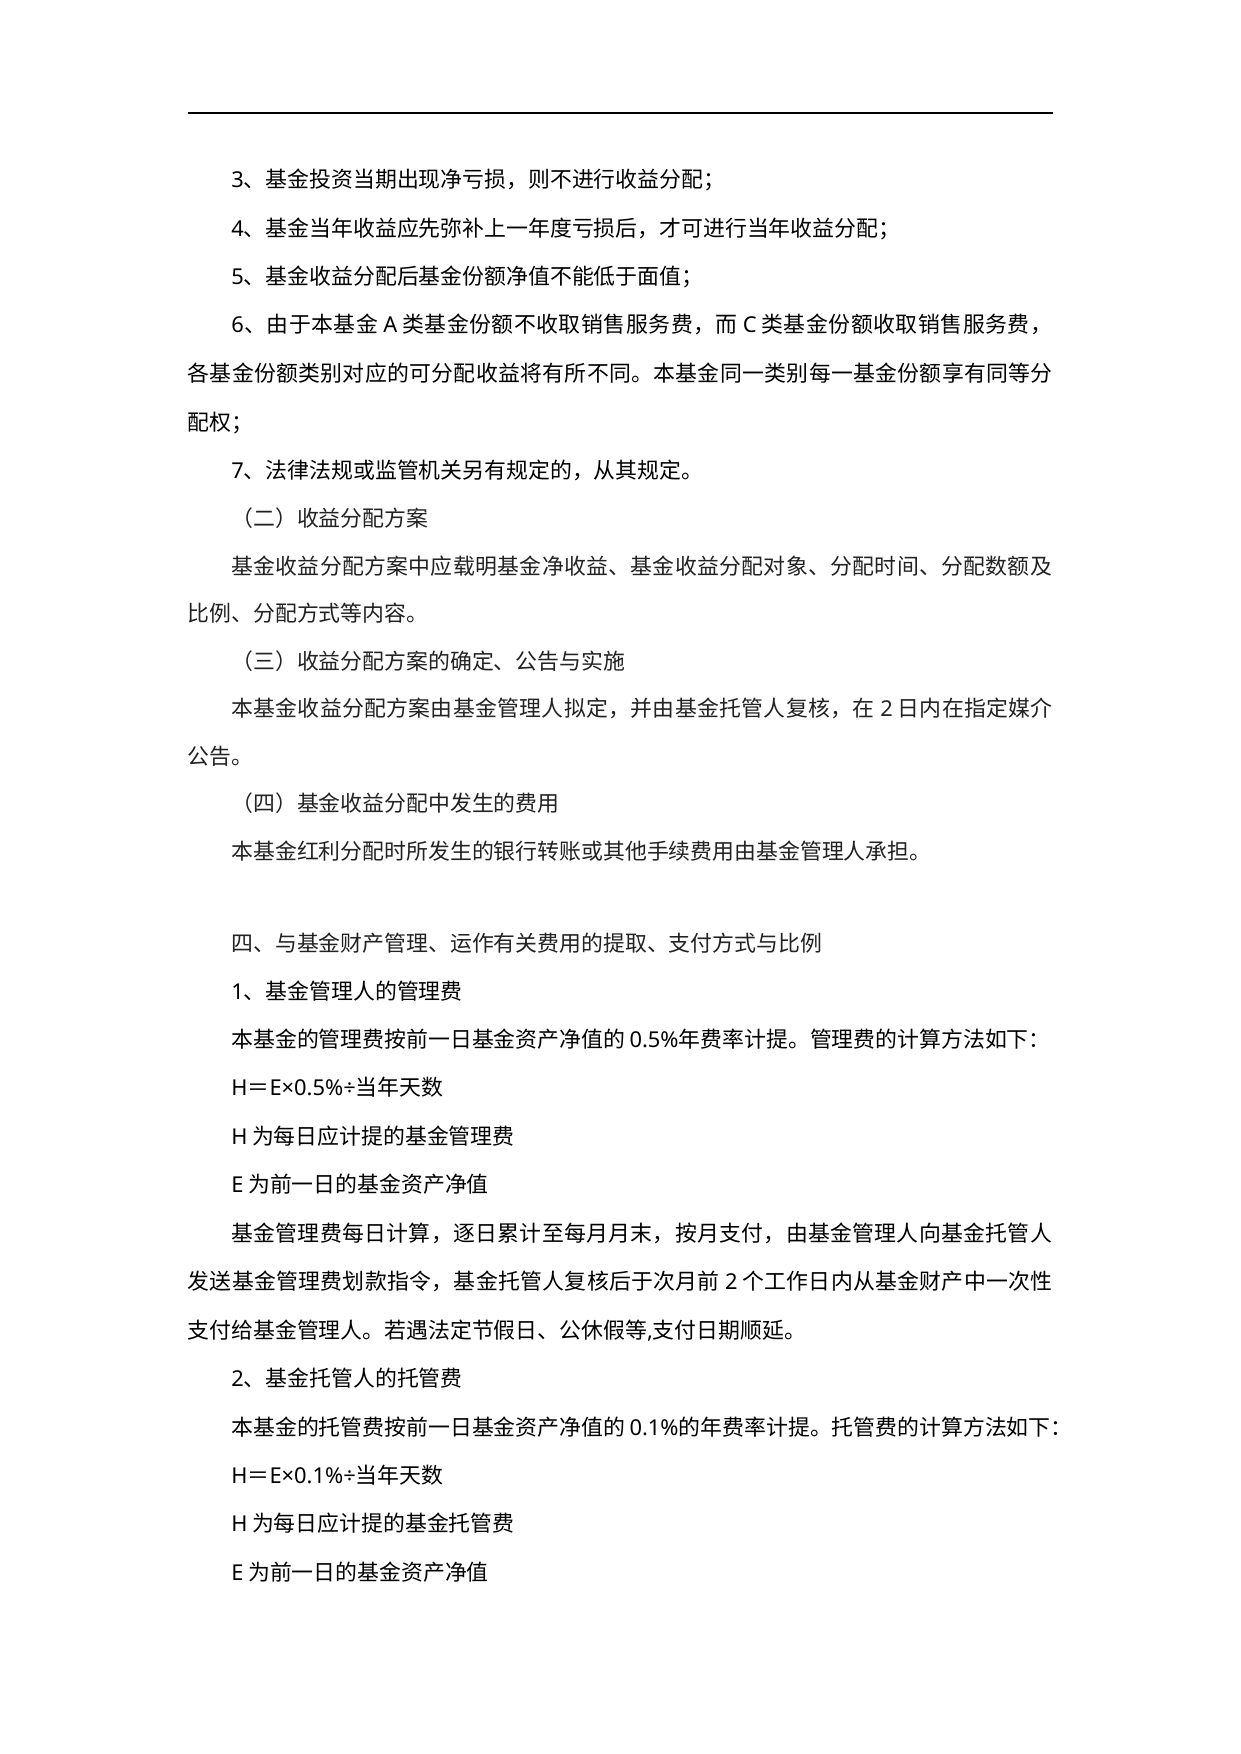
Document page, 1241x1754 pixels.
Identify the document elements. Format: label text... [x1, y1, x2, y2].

text 7、法律法规或监管机关另有规定的，从其规定。 [187, 453, 1053, 485]
text 6、由于本基金A类基金份额不收取销售服务费，而C类基金份额收取销售服务费，各基金份额类别对应的可分配收益将有所不同。本基金同一类别每一基金份额享有同等分配权； [187, 307, 1053, 437]
text （四）基金收益分配中发生的费用 [187, 786, 1053, 818]
text 基金管理费每日计算，逐日累计至每月月末，按月支付，由基金管理人向基金托管人发送基金管理费划款指令，基金托管人复核后于次月前2个工作日内从基金财产中一次性支付给基金管理人。若遇法定节假日、公休假等,支付日期顺延。 [187, 1215, 1053, 1345]
text 基金收益分配方案中应载明基金净收益、基金收益分配对象、分配时间、分配数额及比例、分配方式等内容。 [187, 549, 1053, 628]
text H＝E×0.5%÷当年天数 [187, 1070, 1053, 1103]
text H为每日应计提的基金托管费 [187, 1506, 1053, 1538]
text 本基金的托管费按前一日基金资产净值的0.1%的年费率计提。托管费的计算方法如下： [187, 1409, 1053, 1442]
text 4、基金当年收益应先弥补上一年度亏损后，才可进行当年收益分配； [187, 210, 1053, 243]
text H＝E×0.1%÷当年天数 [187, 1458, 1053, 1490]
text H为每日应计提的基金管理费 [187, 1118, 1053, 1151]
text 本基金红利分配时所发生的银行转账或其他手续费用由基金管理人承担。 [187, 834, 1053, 865]
text （三）收益分配方案的确定、公告与实施 [187, 644, 1053, 675]
text 5、基金收益分配后基金份额净值不能低于面值； [187, 259, 1053, 291]
text E为前一日的基金资产净值 [187, 1167, 1053, 1199]
text E为前一日的基金资产净值 [187, 1554, 1053, 1587]
text 1、基金管理人的管理费 [187, 973, 1053, 1006]
text （二）收益分配方案 [187, 501, 1053, 533]
text 本基金的管理费按前一日基金资产净值的0.5%年费率计提。管理费的计算方法如下： [187, 1022, 1053, 1054]
text 本基金收益分配方案由基金管理人拟定，并由基金托管人复核，在2日内在指定媒介公告。 [187, 691, 1053, 770]
text 2、基金托管人的托管费 [187, 1361, 1053, 1393]
text 3、基金投资当期出现净亏损，则不进行收益分配； [187, 162, 1053, 194]
text 四、与基金财产管理、运作有关费用的提取、支付方式与比例 [187, 926, 1053, 958]
